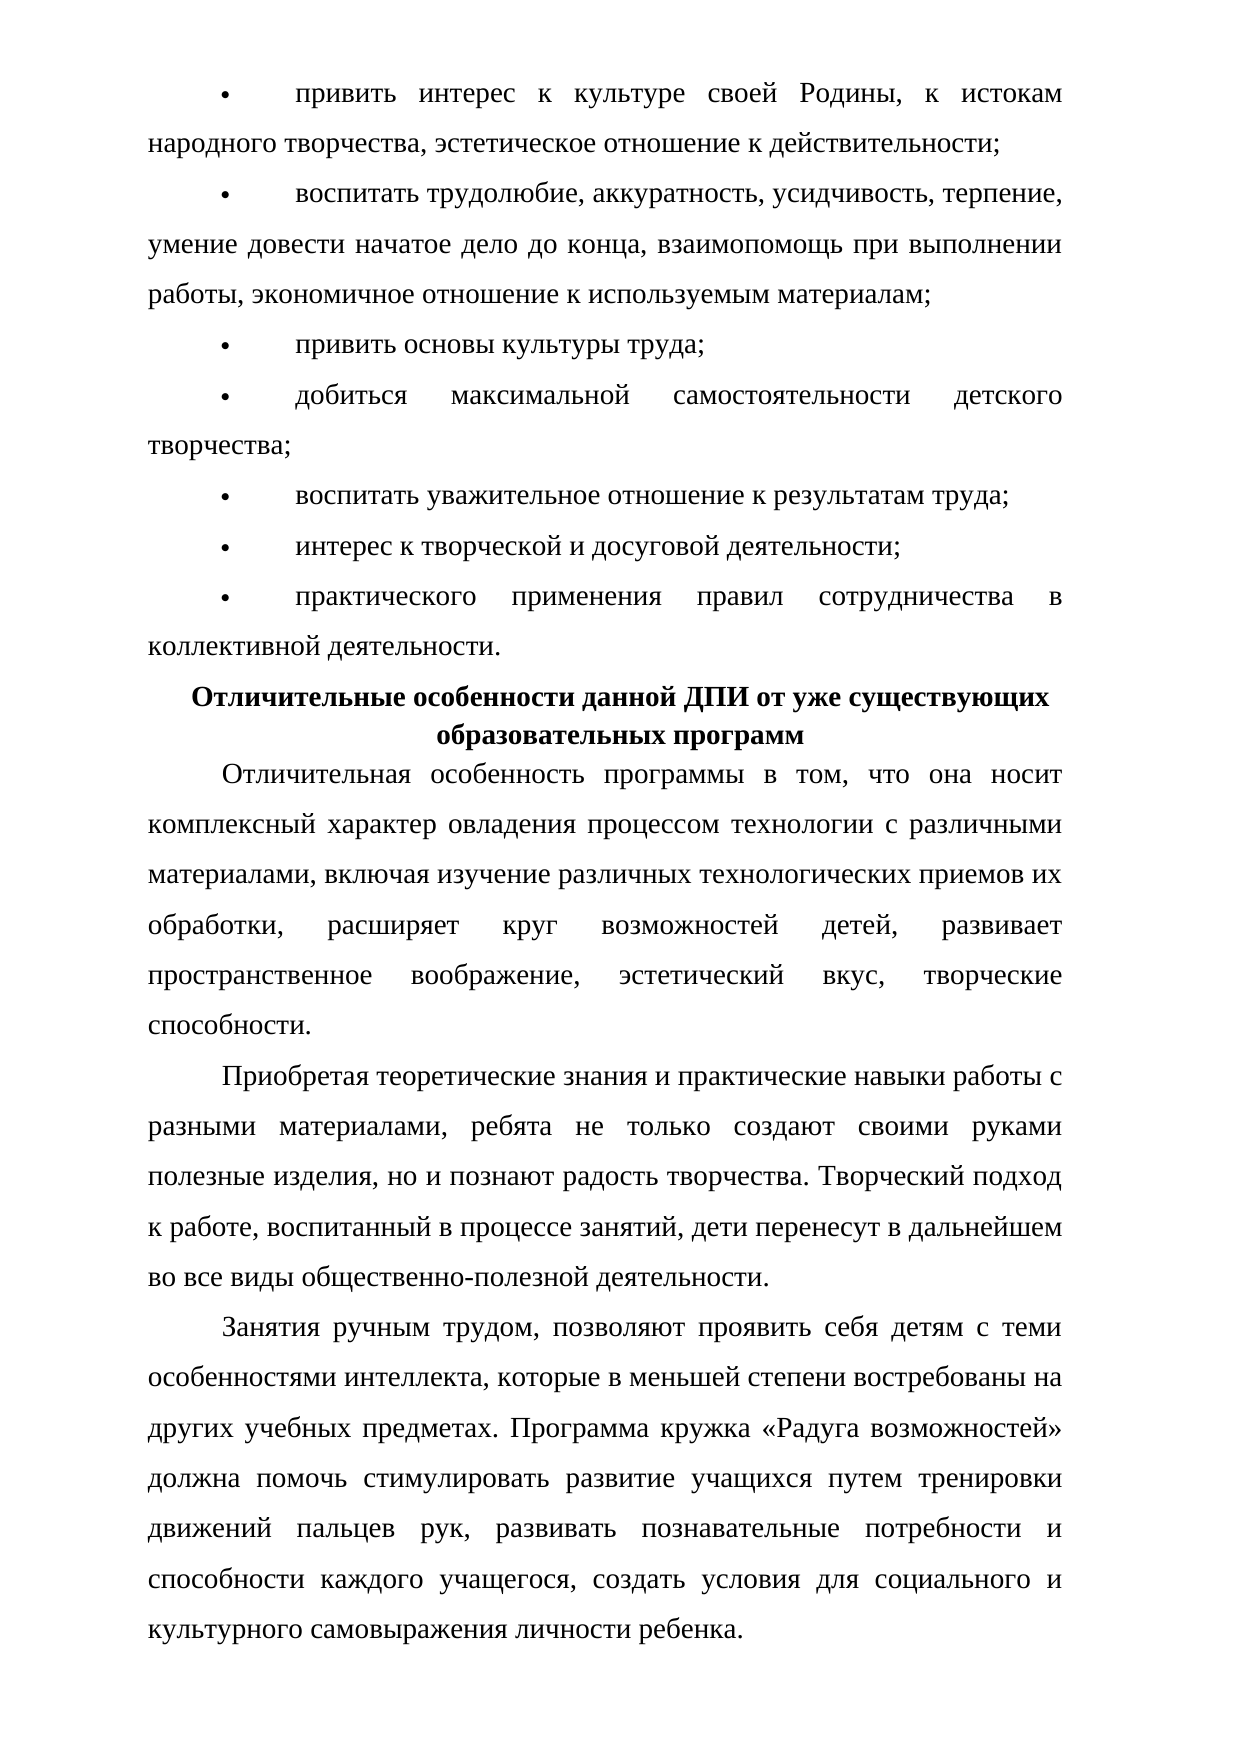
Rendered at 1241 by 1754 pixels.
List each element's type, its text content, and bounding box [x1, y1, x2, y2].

list интерес к творческой и досуговой деятельности; [148, 528, 1063, 561]
list практического применения правил сотрудничества в коллективной деятельности. [148, 578, 1063, 662]
text Приобретая теоретические знания и практические навыки работы с разными материалами, ребята не только создают своими руками полезные изделия, но и познают радость творчества. Творческий подход к работе, воспитанный в процессе занятий, дети перенесут в дальнейшем во все виды общественно-полезной деятельности. [148, 1058, 1063, 1292]
list привить интерес к культуре своей Родины, к истокам народного творчества, эстетическое отношение к действительности; [148, 75, 1063, 159]
list добиться максимальной самостоятельности детского творчества; [148, 377, 1063, 461]
text Отличительные особенности данной ДПИ от уже существующих образовательных программ [177, 679, 1063, 751]
list воспитать уважительное отношение к результатам труда; [148, 477, 1063, 511]
text Отличительная особенность программы в том, что она носит комплексный характер овладения процессом технологии с различными материалами, включая изучение различных технологических приемов их обработки, расширяет круг возможностей детей, развивает пространственное воображение, эстетический вкус, творческие способности. [148, 756, 1063, 1041]
text Занятия ручным трудом, позволяют проявить себя детям с теми особенностями интеллекта, которые в меньшей степени востребованы на других учебных предметах. Программа кружка «Радуга возможностей» должна помочь стимулировать развитие учащихся путем тренировки движений пальцев рук, развивать познавательные потребности и способности каждого учащегося, создать условия для социального и культурного самовыражения личности ребенка. [148, 1309, 1063, 1645]
list воспитать трудолюбие, аккуратность, усидчивость, терпение, умение довести начатое дело до конца, взаимопомощь при выполнении работы, экономичное отношение к используемым материалам; [148, 176, 1063, 310]
list привить основы культуры труда; [148, 327, 1063, 360]
